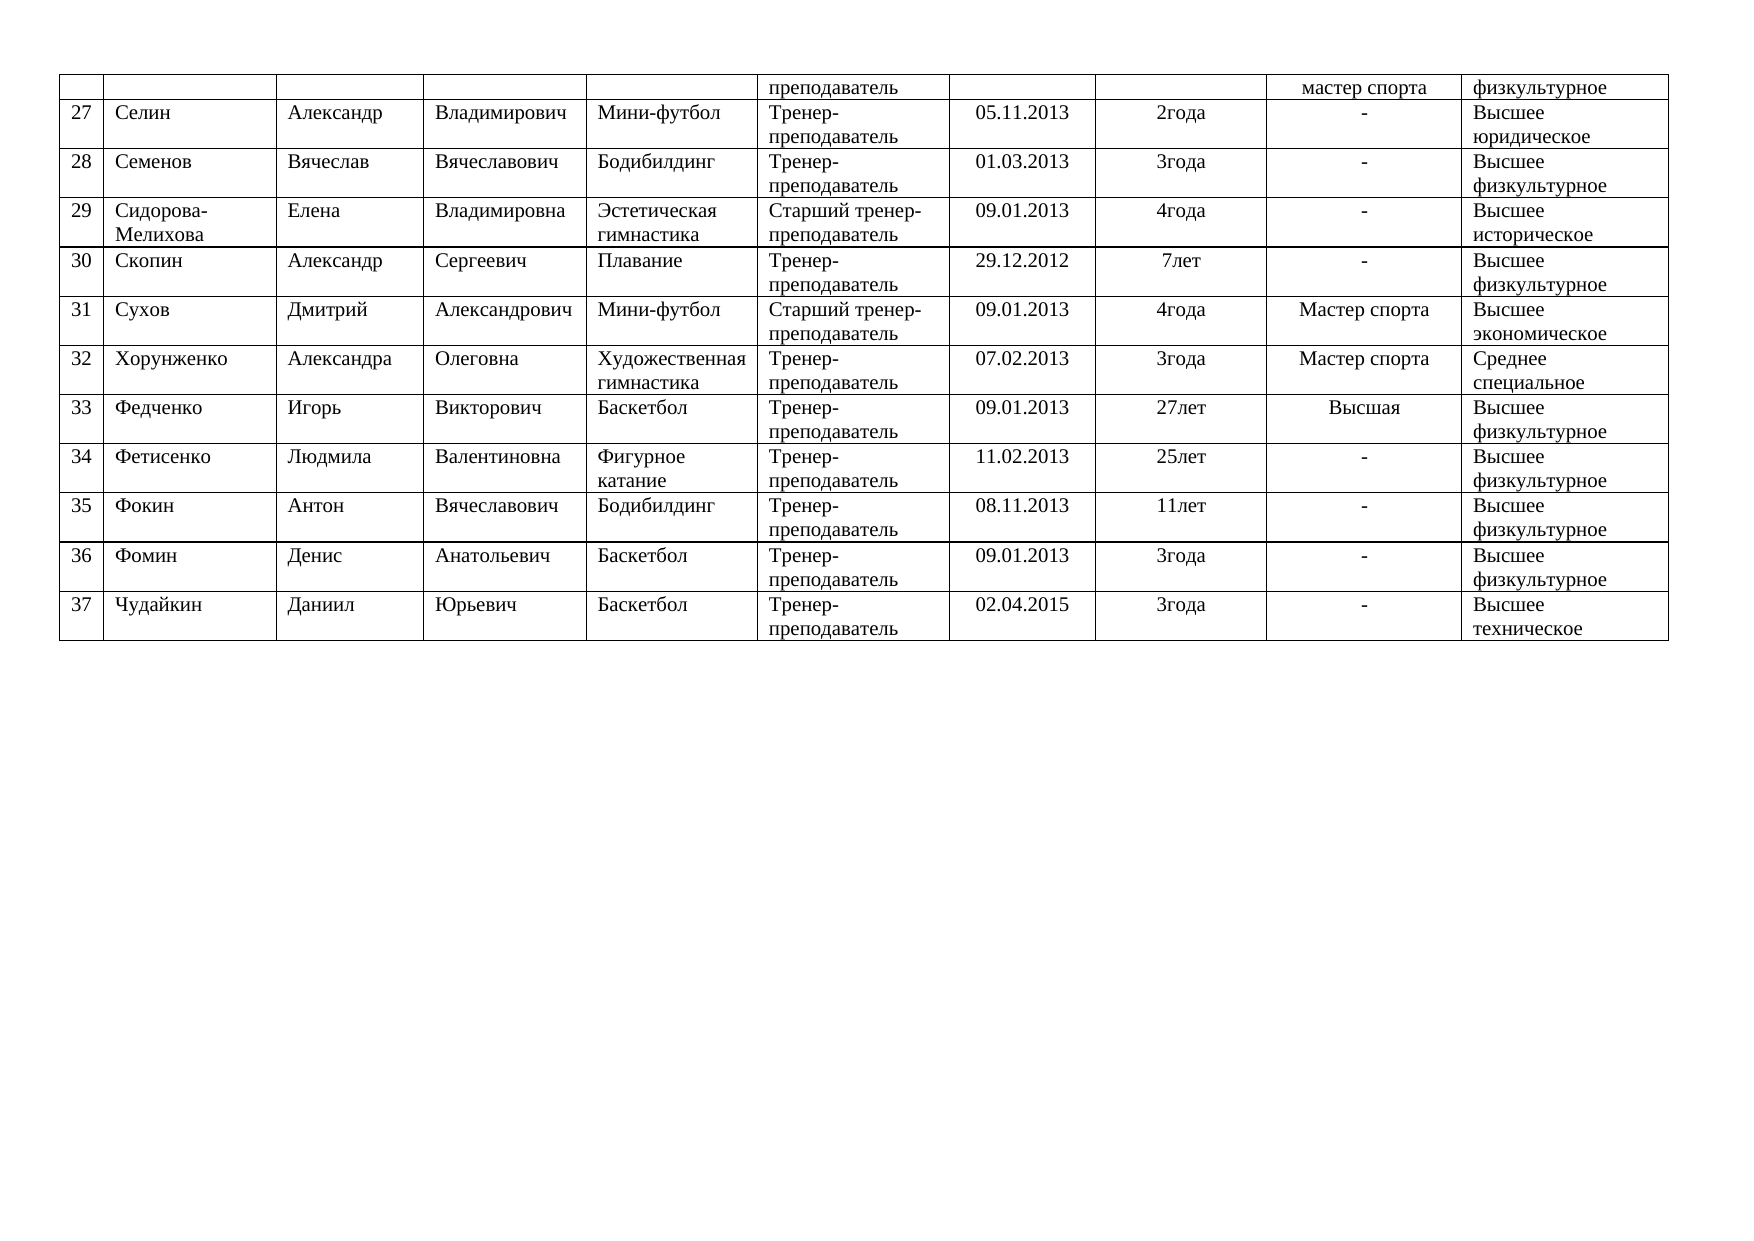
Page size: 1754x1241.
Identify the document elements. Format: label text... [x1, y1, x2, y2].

table_cell Александр [277, 248, 423, 296]
table_cell Тренер-преподаватель [758, 444, 949, 492]
table_cell 12лет [1096, 75, 1266, 99]
table_cell Юрьевич [424, 592, 586, 640]
table_cell Хорунженко [104, 346, 276, 394]
table_cell 32 [60, 346, 103, 394]
table_cell Фокин [104, 493, 276, 541]
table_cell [1462, 75, 1668, 99]
table_cell Мастер спорта [1267, 297, 1461, 345]
table_cell 2года [1096, 100, 1266, 148]
table_cell Селин [104, 100, 276, 148]
table_cell Вячеслав [277, 149, 423, 197]
table_cell - [1267, 198, 1461, 246]
table_cell 09.01.2013 [950, 297, 1095, 345]
table_cell 3года [1096, 149, 1266, 197]
table_cell - [1267, 248, 1461, 296]
table_cell 3года [1096, 346, 1266, 394]
table_cell Высшее экономическое [1462, 297, 1668, 345]
table_cell 35 [60, 493, 103, 541]
table_cell 05.11.2013 [950, 100, 1095, 148]
table_cell 27 [60, 100, 103, 148]
table_cell Фигурное катание [587, 444, 757, 492]
table_cell - [1267, 543, 1461, 591]
table_cell Валентиновна [424, 444, 586, 492]
table_cell 37 [60, 592, 103, 640]
table_cell Высшее физкультурное [1462, 444, 1668, 492]
table_cell Высшее физкультурное [1462, 395, 1668, 443]
table_cell Елена [277, 198, 423, 246]
table_cell Старший тренер-преподаватель [758, 198, 949, 246]
table_cell Денис [277, 543, 423, 591]
table_cell Среднее специальное [1462, 346, 1668, 394]
table_cell Высшее юридическое [1462, 100, 1668, 148]
table_cell Татьяна [277, 75, 423, 99]
table_cell Фомин [104, 543, 276, 591]
table_cell Высшее физкультурное [1462, 543, 1668, 591]
table_cell Бодибилдинг [587, 149, 757, 197]
table_cell 27лет [1096, 395, 1266, 443]
table_cell Высшее физкультурное [1462, 248, 1668, 296]
table_cell - [1267, 592, 1461, 640]
table_cell Сухов [104, 297, 276, 345]
table_cell Мини-футбол [587, 100, 757, 148]
table_cell Владимирович [424, 100, 586, 148]
table_cell Высшее техническое [1462, 592, 1668, 640]
table_cell Тренер-преподаватель [758, 543, 949, 591]
table_cell 4года [1096, 198, 1266, 246]
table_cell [1267, 75, 1461, 99]
table_cell Сергеевич [424, 248, 586, 296]
table_cell 29.12.2012 [950, 248, 1095, 296]
table_cell 26 [60, 75, 103, 99]
table_cell Скопин [104, 248, 276, 296]
table_cell 09.01.2013 [950, 395, 1095, 443]
table_cell 09.01.2013 [950, 543, 1095, 591]
table_cell Тренер-преподаватель [758, 592, 949, 640]
table_cell 31 [60, 297, 103, 345]
table_cell Тренер-преподаватель [758, 395, 949, 443]
table_cell Тренер-преподаватель [758, 493, 949, 541]
table_cell 33 [60, 395, 103, 443]
table_cell - [1267, 444, 1461, 492]
table_cell 34 [60, 444, 103, 492]
table_cell Баскетбол [587, 543, 757, 591]
table_cell Высшее физкультурное [1462, 149, 1668, 197]
table_cell Федченко [104, 395, 276, 443]
table_cell Сергеевна [424, 75, 586, 99]
table_cell Семенов [104, 149, 276, 197]
table_cell Высшее физкультурное [1462, 493, 1668, 541]
table_cell 08.11.2013 [950, 493, 1095, 541]
table_cell Александрович [424, 297, 586, 345]
table_cell Эстетическая гимнастика [587, 198, 757, 246]
table_cell Мастер спорта [1267, 346, 1461, 394]
table_cell 7лет [1096, 248, 1266, 296]
table_cell Викторович [424, 395, 586, 443]
table_cell Старший тренер-преподаватель [758, 297, 949, 345]
table_cell 30 [60, 248, 103, 296]
table_cell Александр [277, 100, 423, 148]
table_cell - [1267, 149, 1461, 197]
table_cell Антон [277, 493, 423, 541]
table_cell Вячеславович [424, 149, 586, 197]
table_cell Мини-футбол [587, 297, 757, 345]
table_cell 3года [1096, 592, 1266, 640]
table_cell 11.02.2013 [950, 444, 1095, 492]
table_cell Фетисенко [104, 444, 276, 492]
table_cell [758, 75, 949, 99]
table_cell Рогова [104, 75, 276, 99]
table_cell Баскетбол [587, 592, 757, 640]
table_cell 01.03.2013 [950, 149, 1095, 197]
table_cell Художественная гимнастика [587, 346, 757, 394]
table_cell Вячеславович [424, 493, 586, 541]
table_cell Игорь [277, 395, 423, 443]
table_cell 29 [60, 198, 103, 246]
table_cell Тренер-преподаватель [758, 149, 949, 197]
table_cell 4года [1096, 297, 1266, 345]
table_cell 11.03.2013 [950, 75, 1095, 99]
table_cell Плавание [587, 248, 757, 296]
table_cell 11лет [1096, 493, 1266, 541]
table_cell Баскетбол [587, 395, 757, 443]
table_cell Чудайкин [104, 592, 276, 640]
table_cell Тренер-преподаватель [758, 346, 949, 394]
table_cell 02.04.2015 [950, 592, 1095, 640]
table_cell 07.02.2013 [950, 346, 1095, 394]
table_cell 36 [60, 543, 103, 591]
table_cell Александра [277, 346, 423, 394]
table_cell Бодибилдинг [587, 493, 757, 541]
table_cell Олеговна [424, 346, 586, 394]
table_cell Даниил [277, 592, 423, 640]
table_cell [758, 100, 949, 148]
table_cell Сидорова-Мелихова [104, 198, 276, 246]
table_cell 28 [60, 149, 103, 197]
table_cell - [1267, 493, 1461, 541]
table_cell - [1267, 100, 1461, 148]
table_cell 3года [1096, 543, 1266, 591]
table_cell Высшая [1267, 395, 1461, 443]
table_cell Высшее историческое [1462, 198, 1668, 246]
table_cell Дмитрий [277, 297, 423, 345]
table_cell Людмила [277, 444, 423, 492]
table_cell Владимировна [424, 198, 586, 246]
table_cell 25лет [1096, 444, 1266, 492]
table_cell Анатольевич [424, 543, 586, 591]
table_cell Тренер-преподаватель [758, 248, 949, 296]
table_cell 09.01.2013 [950, 198, 1095, 246]
table_cell Плавание [587, 75, 757, 99]
